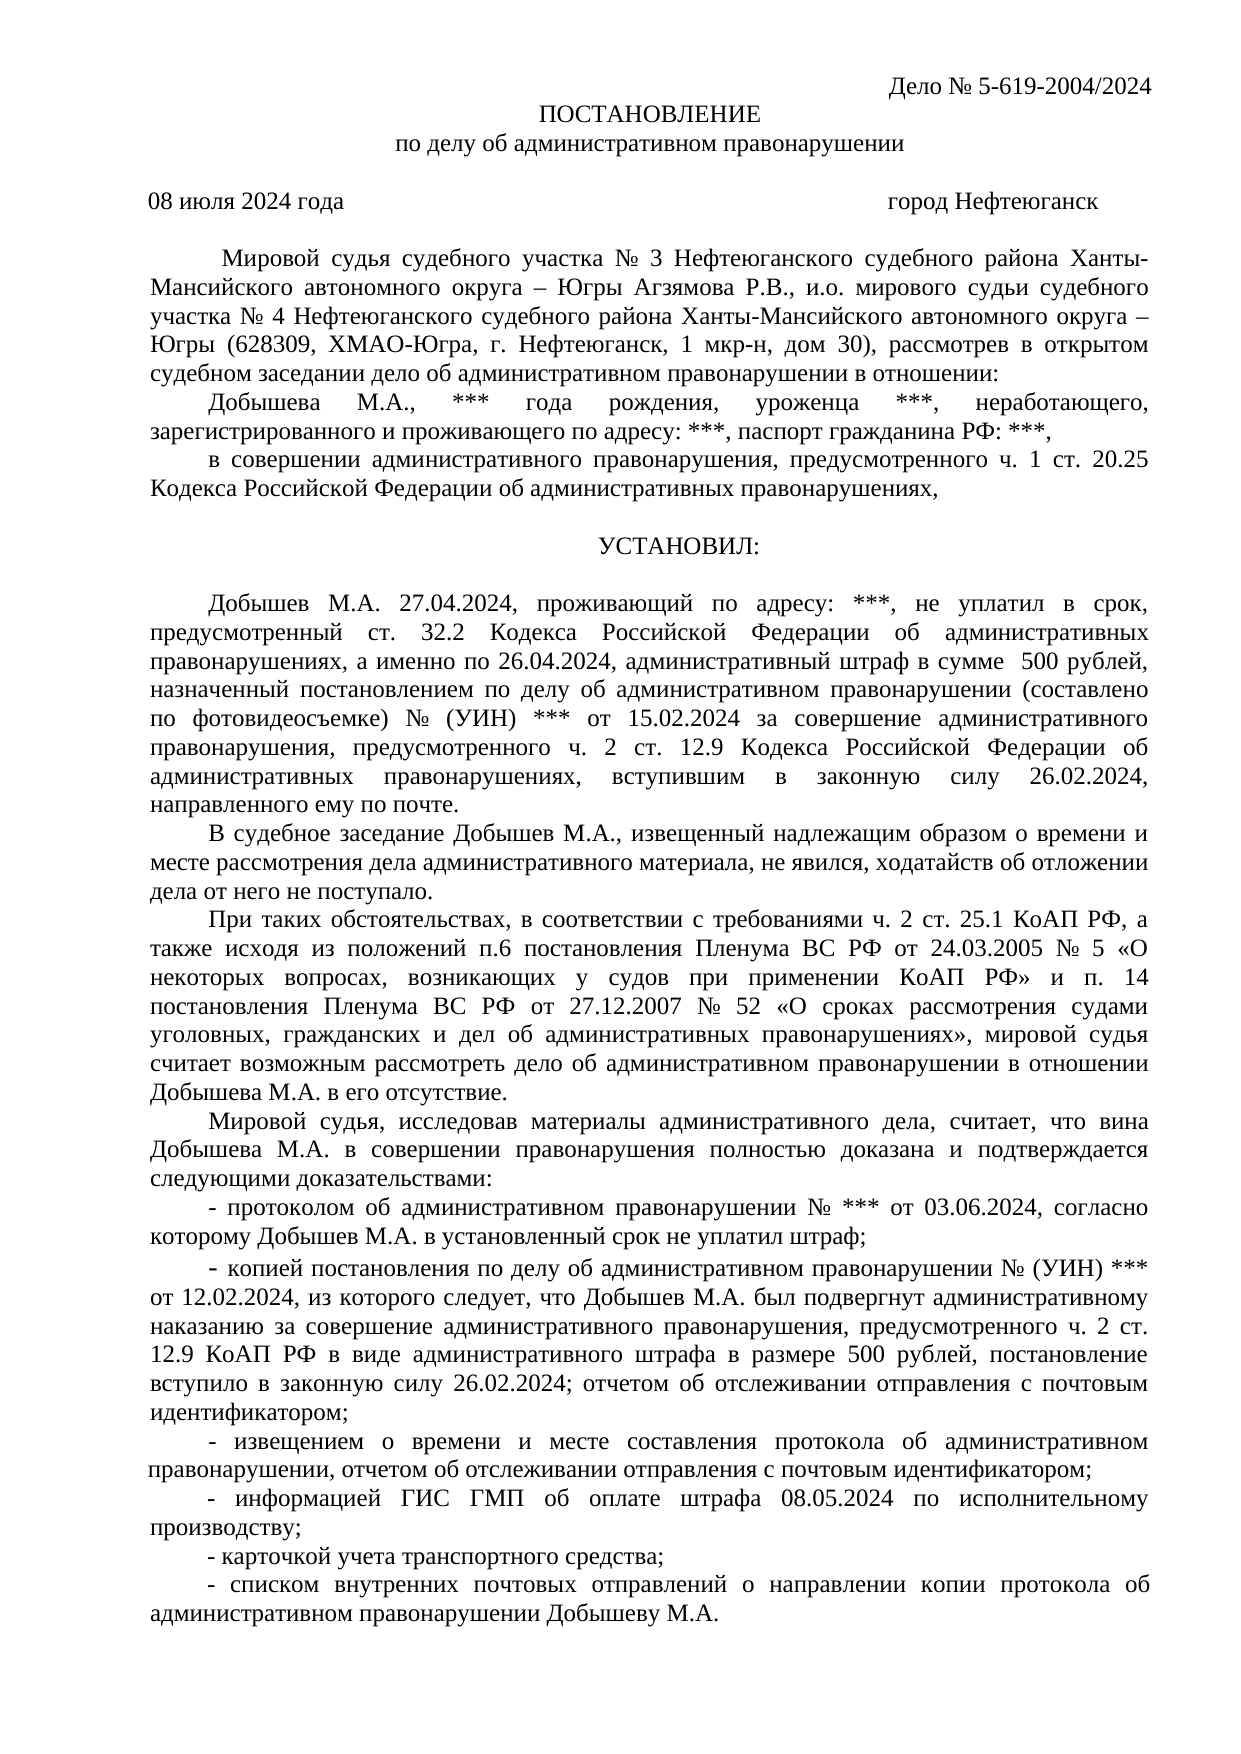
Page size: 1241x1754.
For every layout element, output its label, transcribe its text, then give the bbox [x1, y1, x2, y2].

text В судебное заседание Добышев М.А., извещенный надлежащим образом о времени и месте рассмотрения дела административного материала, не явился, ходатайств об отложении дела от него не поступало. [150, 818, 1149, 904]
text - протоколом об административном правонарушении № *** от 03.06.2024, согласно которому Добышев М.А. в установленный срок не уплатил штраф; [150, 1192, 1149, 1249]
text - извещением о времени и месте составления протокола об административном правонарушении, отчетом об отслеживании отправления с почтовым идентификатором; [148, 1426, 1149, 1483]
list копией постановления по делу об административном правонарушении № (УИН) *** от 12.02.2024, из которого следует, что Добышев М.А. был подвергнут административному наказанию за совершение административного правонарушения, предусмотренного ч. 2 ст. 12.9 КоАП РФ в виде административного штрафа в размере 500 рублей, постановление вступило в законную силу 26.02.2024; отчетом об отслеживании отправления с почтовым идентификатором; [150, 1249, 1149, 1426]
text Мировой судья, исследовав материалы административного дела, считает, что вина Добышева М.А. в совершении правонарушения полностью доказана и подтверждается следующими доказательствами: [150, 1106, 1149, 1192]
title Дело № 5-619-2004/2024 [82, 71, 1152, 99]
title по делу об административном правонарушении [82, 128, 1152, 157]
text Добышев М.А. 27.04.2024, проживающий по адресу: ***, не уплатил в срок, предусмотренный ст. 32.2 Кодекса Российской Федерации об административных правонарушениях, а именно по 26.04.2024, административный штраф в сумме 500 рублей, назначенный постановлением по делу об административном правонарушении (составлено по фотовидеосъемке) № (УИН) *** от 15.02.2024 за совершение административного правонарушения, предусмотренного ч. 2 ст. 12.9 Кодекса Российской Федерации об административных правонарушениях, вступившим в законную силу 26.02.2024, направленного ему по почте. [150, 588, 1149, 818]
title ПОСТАНОВЛЕНИЕ [82, 99, 1152, 128]
text 08 июля 2024 года город Нефтеюганск [148, 186, 1152, 214]
text в совершении административного правонарушения, предусмотренного ч. 1 ст. 20.25 Кодекса Российской Федерации об административных правонарушениях, [150, 444, 1149, 502]
text При таких обстоятельствах, в соответствии с требованиями ч. 2 ст. 25.1 КоАП РФ, а также исходя из положений п.6 постановления Пленума ВС РФ от 24.03.2005 № 5 «О некоторых вопросах, возникающих у судов при применении КоАП РФ» и п. 14 постановления Пленума ВС РФ от 27.12.2007 № 52 «О сроках рассмотрения судами уголовных, гражданских и дел об административных правонарушениях», мировой судья считает возможным рассмотреть дело об административном правонарушении в отношении Добышева М.А. в его отсутствие. [150, 904, 1149, 1106]
text - карточкой учета транспортного средства; [148, 1541, 1149, 1569]
text Мировой судья судебного участка № 3 Нефтеюганского судебного района Ханты-Мансийского автономного округа – Югры Агзямова Р.В., и.о. мирового судьи судебного участка № 4 Нефтеюганского судебного района Ханты-Мансийского автономного округа – Югры (628309, ХМАО-Югра, г. Нефтеюганск, 1 мкр-н, дом 30), рассмотрев в открытом судебном заседании дело об административном правонарушении в отношении: [150, 243, 1149, 387]
text УСТАНОВИЛ: [150, 531, 1149, 559]
text Добышева М.А., *** года рождения, уроженца ***, неработающего, зарегистрированного и проживающего по адресу: ***, паспорт гражданина РФ: ***, [150, 387, 1149, 444]
text - списком внутренних почтовых отправлений о направлении копии протокола об административном правонарушении Добышеву М.А. [150, 1569, 1152, 1627]
text - информацией ГИС ГМП об оплате штрафа 08.05.2024 по исполнительному производству; [150, 1483, 1149, 1541]
